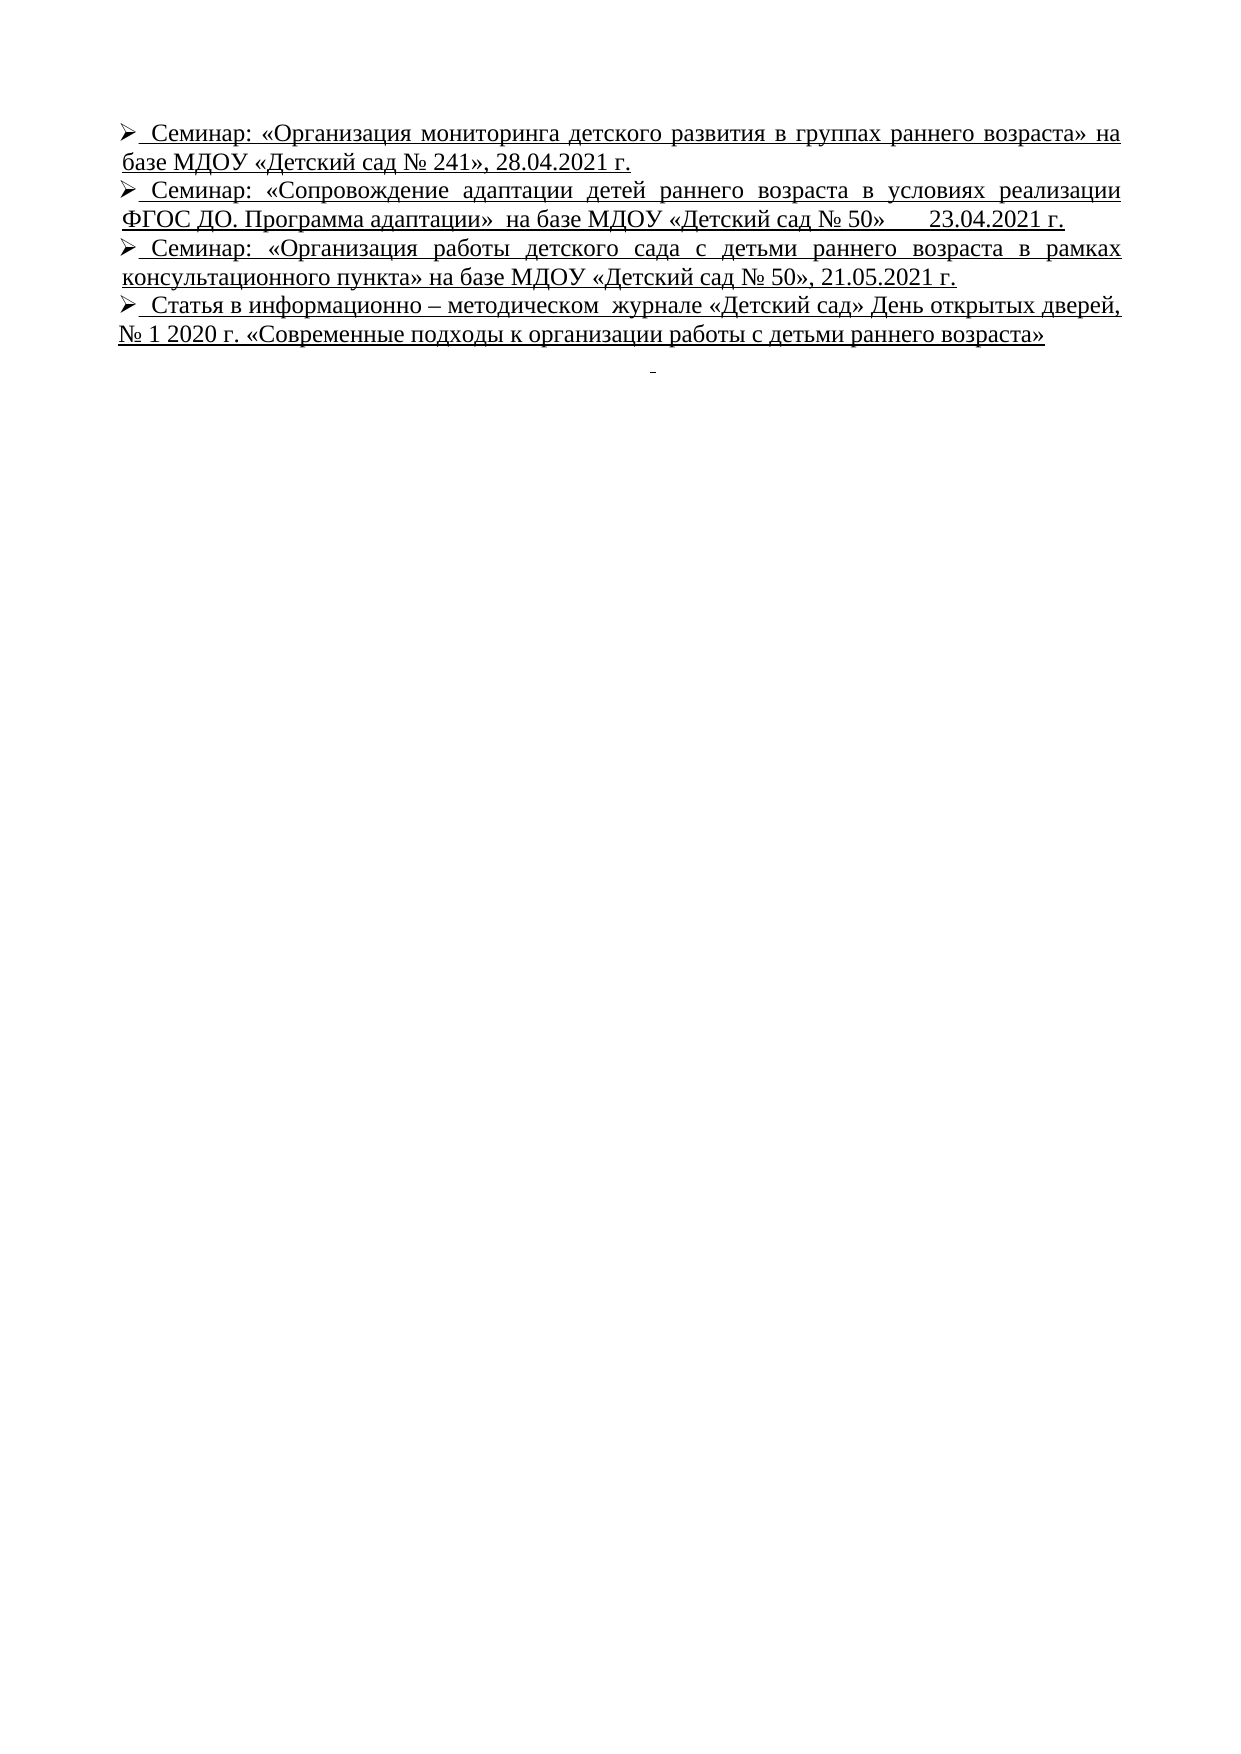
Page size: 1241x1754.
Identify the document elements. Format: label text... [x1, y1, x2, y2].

list Семинар: «Сопровождение адаптации детей раннего возраста в условиях реализации ФГОС ДО. Программа адаптации» на базе МДОУ «Детский сад № 50» 23.04.2021 г. [118, 176, 1122, 233]
list Семинар: «Организация работы детского сада с детьми раннего возраста в рамках консультационного пункта» на базе МДОУ «Детский сад № 50», 21.05.2021 г. [118, 233, 1122, 291]
list Статья в информационно – методическом журнале «Детский сад» День открытых дверей, № 1 2020 г. «Современные подходы к организации работы с детьми раннего возраста» [118, 291, 1122, 348]
list Семинар: «Организация мониторинга детского развития в группах раннего возраста» на базе МДОУ «Детский сад № 241», 28.04.2021 г. [118, 118, 1122, 176]
